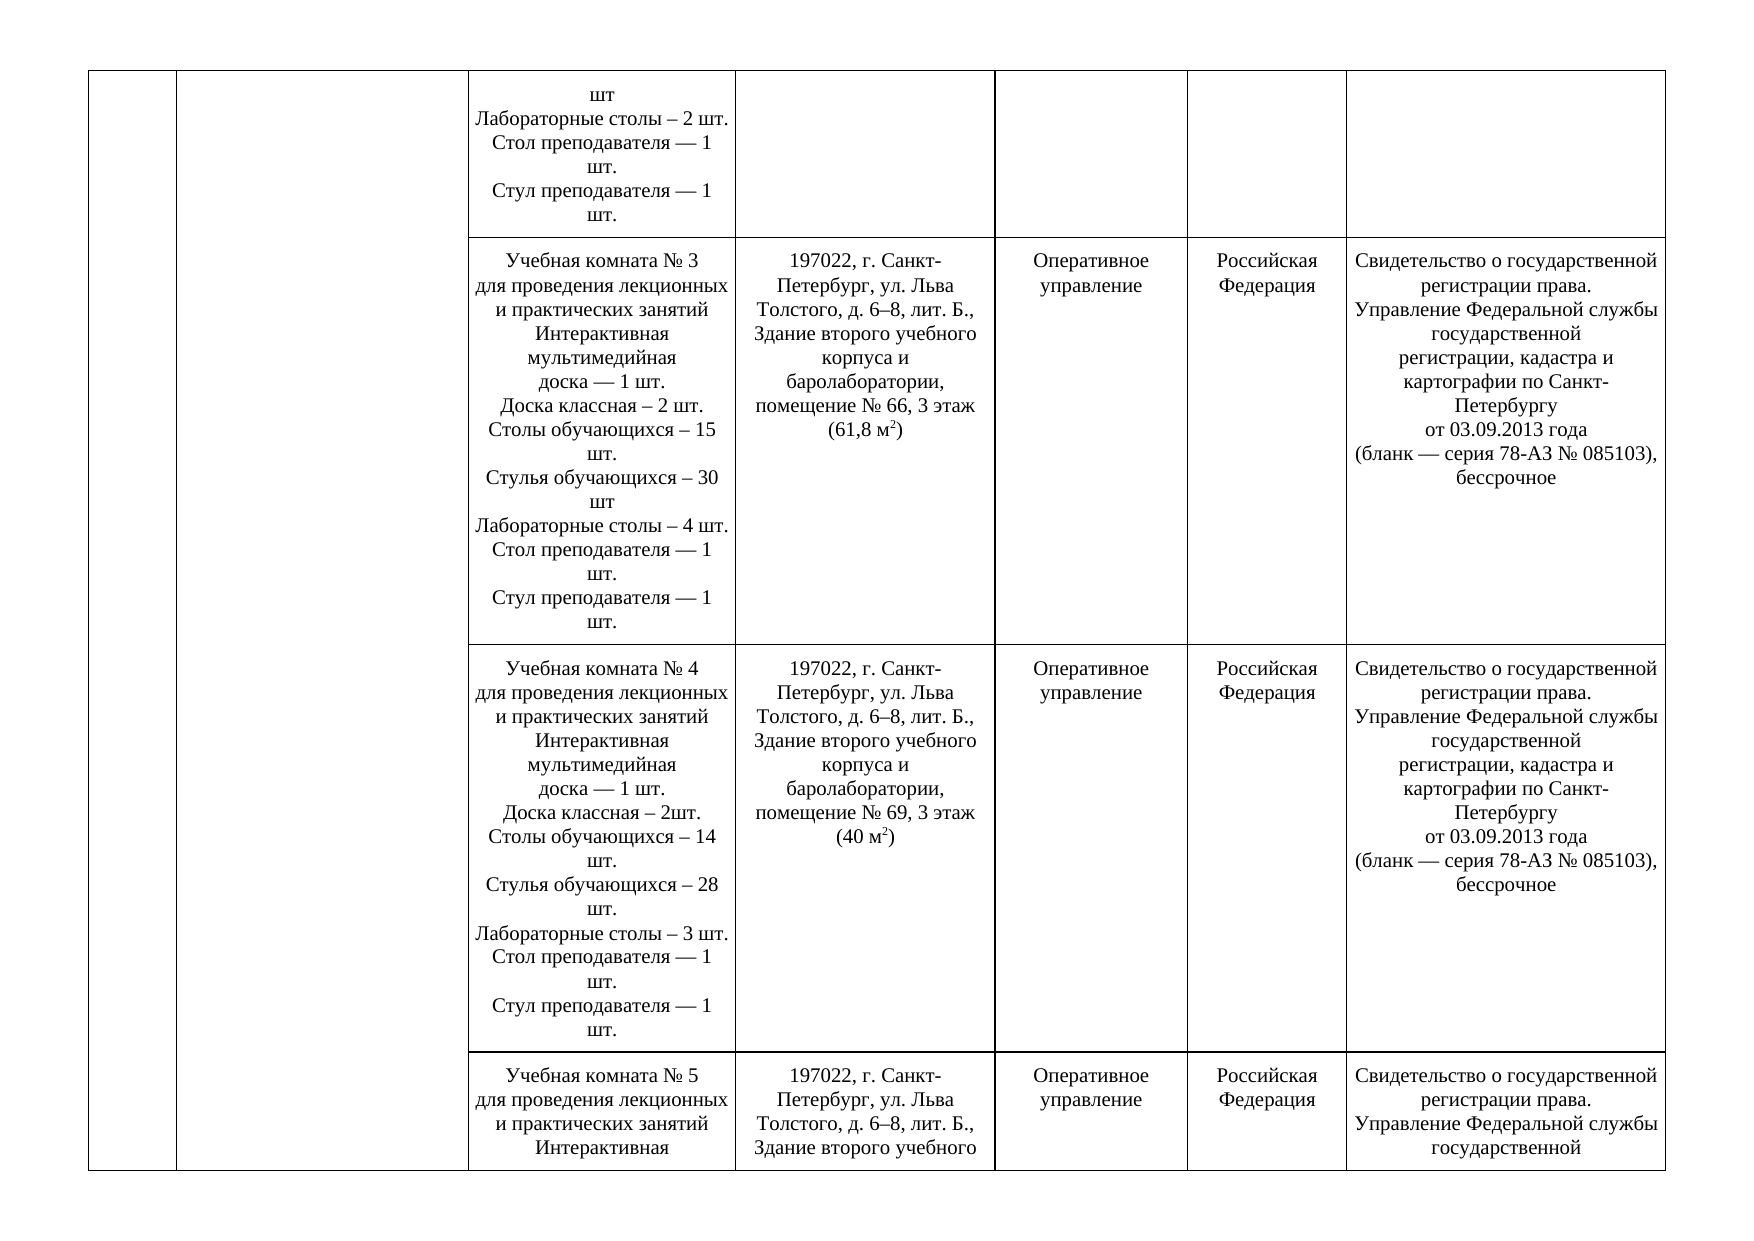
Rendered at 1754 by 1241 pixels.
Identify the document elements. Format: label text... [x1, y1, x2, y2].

table_cell Учебная комната № 3 для проведения лекционных и практических занятий Интерактивная мультимедийная доска — 1 шт. Доска классная – 2 шт. Столы обучающихся – 15 шт. Стулья обучающихся – 30 шт Лабораторные столы – 4 шт. Стол преподавателя — 1 шт. Стул преподавателя — 1 шт. [469, 238, 735, 644]
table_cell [996, 1053, 1187, 1170]
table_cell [1347, 71, 1665, 237]
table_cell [1188, 71, 1346, 237]
table_cell Оперативное управление [996, 645, 1187, 1051]
table_cell Российская Федерация [1188, 238, 1346, 644]
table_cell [736, 71, 994, 237]
table_cell 197022, г. Санкт-Петербург, ул. Льва Толстого, д. 6–8, лит. Б., Здание второго учебного корпуса и баролаборатории, помещение № 66, 3 этаж (61,8 м2) [736, 238, 994, 644]
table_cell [996, 71, 1187, 237]
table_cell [736, 1053, 994, 1170]
table_cell Российская Федерация [1188, 645, 1346, 1051]
table_cell 197022, г. Санкт-Петербург, ул. Льва Толстого, д. 6–8, лит. Б., Здание второго учебного корпуса и баролаборатории, помещение № 69, 3 этаж (40 м2) [736, 645, 994, 1051]
table_cell Оперативное управление [996, 238, 1187, 644]
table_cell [469, 1053, 735, 1170]
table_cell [1188, 1053, 1346, 1170]
table_cell Учебная комната № 4 для проведения лекционных и практических занятий Интерактивная мультимедийная доска — 1 шт. Доска классная – 2шт. Столы обучающихся – 14 шт. Стулья обучающихся – 28 шт. Лабораторные столы – 3 шт. Стол преподавателя — 1 шт. Стул преподавателя — 1 шт. [469, 645, 735, 1051]
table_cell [469, 71, 735, 237]
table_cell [1347, 1053, 1665, 1170]
